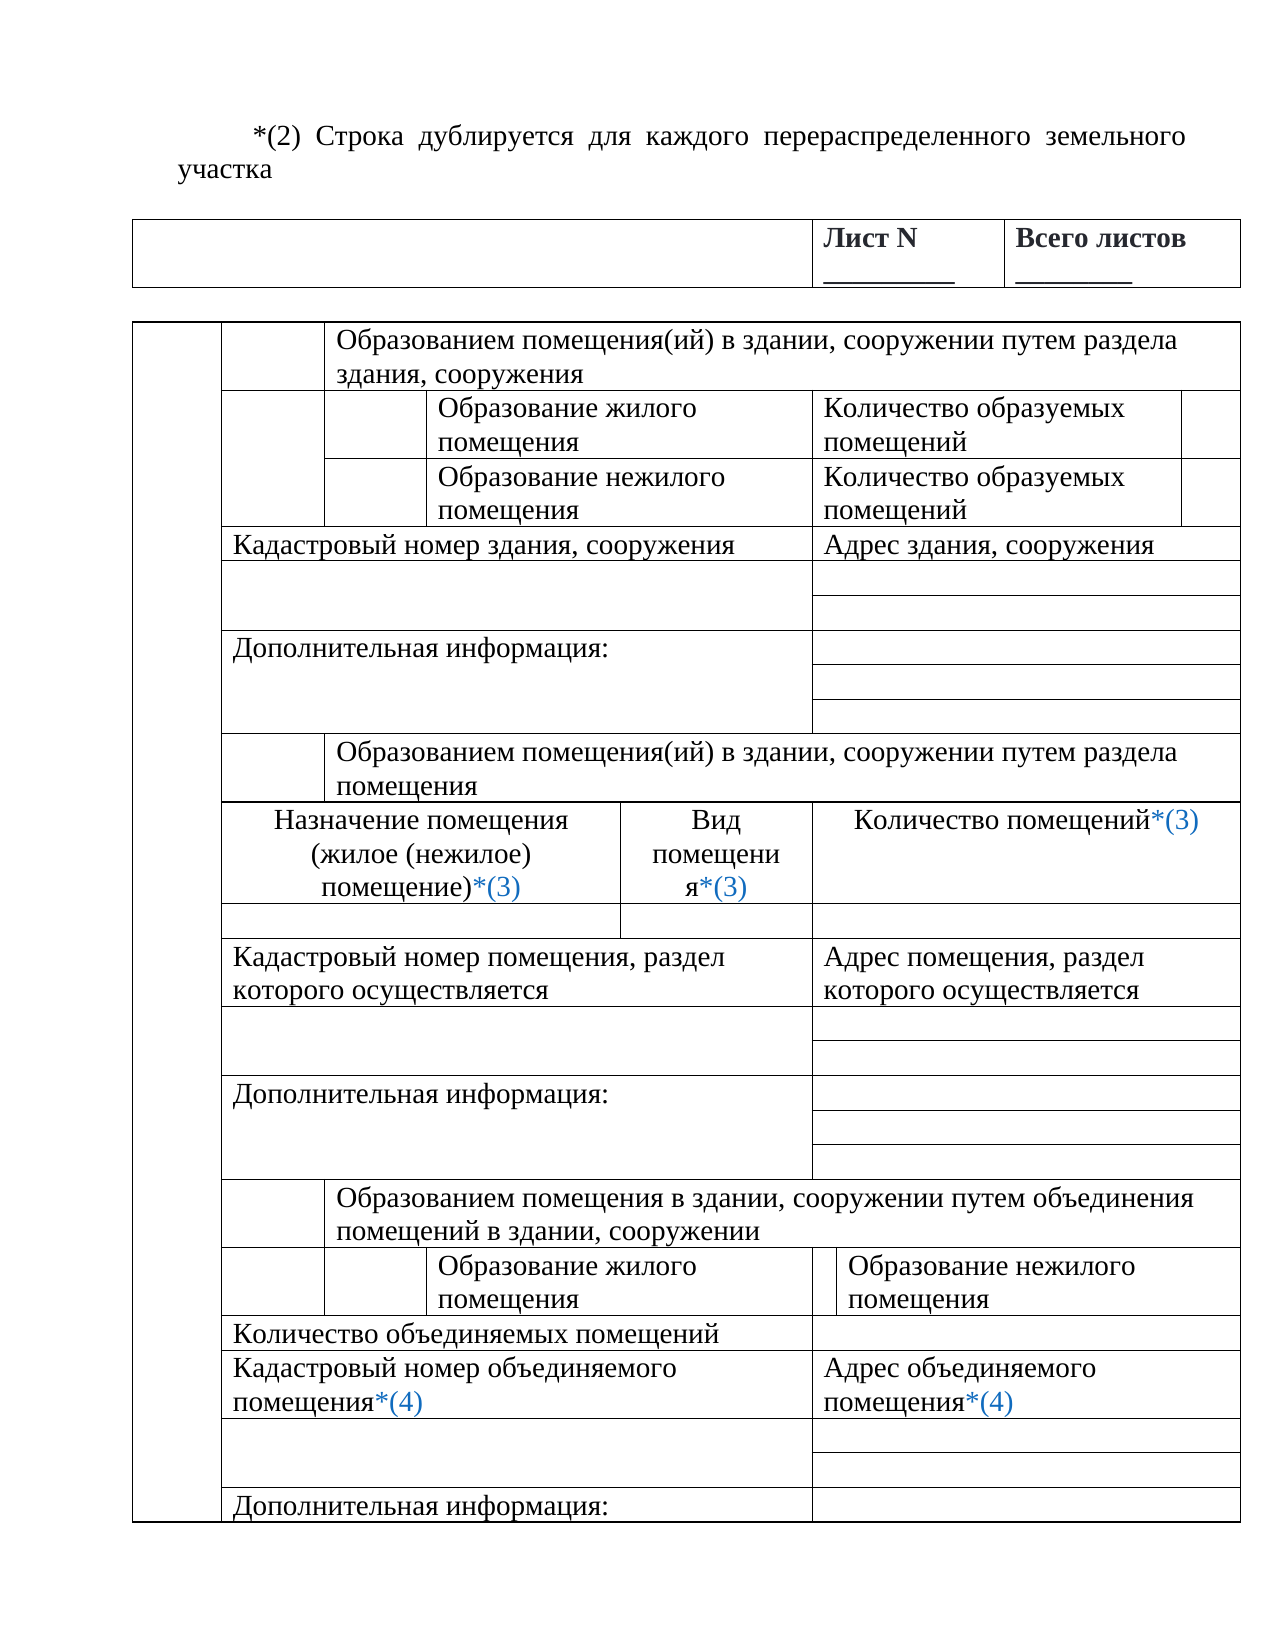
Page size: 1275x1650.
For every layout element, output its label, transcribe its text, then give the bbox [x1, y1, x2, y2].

table_cell [222, 561, 812, 629]
table_cell [222, 391, 324, 526]
table_cell Кадастровый номер здания, сооружения [222, 527, 812, 560]
table_cell Образованием помещения(ий) в здании, сооружении путем раздела помещения [325, 734, 1240, 801]
table_header [133, 220, 812, 287]
table_cell [325, 391, 426, 458]
table_cell [813, 1111, 1240, 1144]
table_cell [813, 1488, 1240, 1521]
table_cell [813, 904, 1240, 938]
table_cell [325, 1248, 426, 1315]
table_header [133, 323, 221, 1521]
table_cell [813, 700, 1240, 733]
table_cell Назначение помещения (жилое (нежилое) помещение)*(3) [222, 803, 620, 903]
table_cell [813, 1453, 1240, 1487]
table_cell Вид помещения*(3) [621, 803, 812, 903]
table_cell [222, 1248, 324, 1315]
table_cell Адрес здания, сооружения [813, 527, 1240, 560]
table_cell [813, 631, 1240, 664]
table_cell [813, 1145, 1240, 1179]
table_cell Количество объединяемых помещений [222, 1316, 812, 1349]
table_cell [325, 459, 426, 526]
table_cell Образование нежилого помещения [837, 1248, 1240, 1315]
table_cell [222, 1007, 812, 1075]
table_header Всего листов ________ [1005, 220, 1240, 287]
table_cell Количество образуемых помещений [813, 391, 1181, 458]
table_cell Дополнительная информация: [222, 1076, 812, 1179]
table_cell [222, 904, 620, 938]
table_cell [813, 596, 1240, 629]
text *(2) Строка дублируется для каждого перераспределенного земельного участка [177, 118, 1186, 185]
table_cell [813, 1007, 1240, 1040]
table_cell [813, 1248, 836, 1315]
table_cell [222, 1488, 812, 1521]
table_cell [222, 1419, 812, 1487]
table_cell Образование нежилого помещения [427, 459, 812, 526]
table_cell Дополнительная информация: [222, 631, 812, 733]
table_header Образованием помещения(ий) в здании, сооружении путем раздела здания, сооружения [325, 323, 1240, 389]
table_cell Образование жилого помещения [427, 1248, 812, 1315]
table_cell [813, 1041, 1240, 1075]
table_cell [813, 561, 1240, 595]
table_header [222, 323, 324, 389]
table_cell [222, 1180, 324, 1247]
table_cell Количество образуемых помещений [813, 459, 1181, 526]
table_cell [813, 1316, 1240, 1349]
table_cell Адрес помещения, раздел которого осуществляется [813, 939, 1240, 1006]
table_cell Кадастровый номер объединяемого помещения*(4) [222, 1351, 812, 1418]
table_cell [1182, 391, 1240, 458]
table_cell [621, 904, 812, 938]
table_cell [813, 665, 1240, 699]
table_cell Образование жилого помещения [427, 391, 812, 458]
table_cell Образованием помещения в здании, сооружении путем объединения помещений в здании, сооружении [325, 1180, 1240, 1247]
table_cell [813, 1076, 1240, 1109]
table_cell [813, 1419, 1240, 1452]
table_cell Количество помещений*(3) [813, 803, 1240, 903]
table_cell Кадастровый номер помещения, раздел которого осуществляется [222, 939, 812, 1006]
table_cell Адрес объединяемого помещения*(4) [813, 1351, 1240, 1418]
table_cell [1182, 459, 1240, 526]
table_header Лист N _________ [813, 220, 1004, 287]
table_cell [222, 734, 324, 801]
